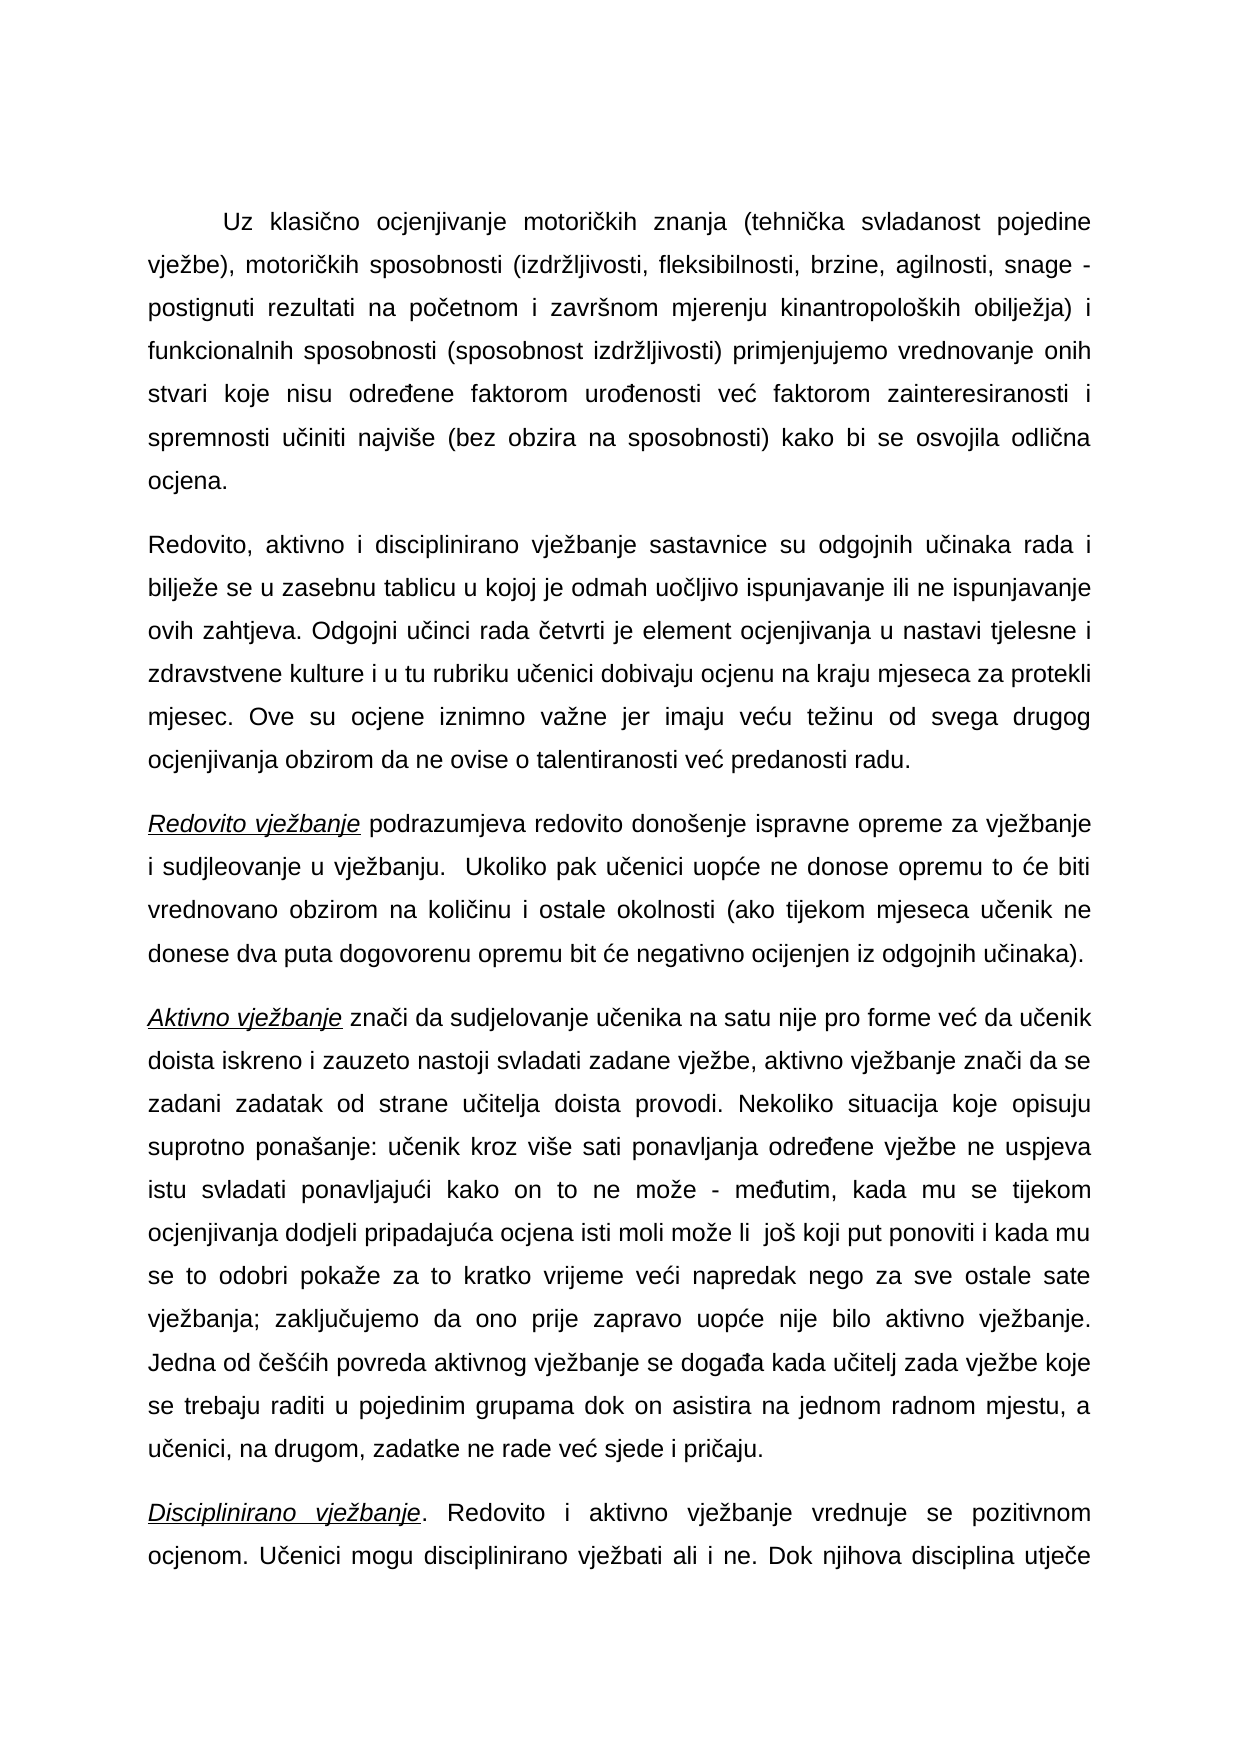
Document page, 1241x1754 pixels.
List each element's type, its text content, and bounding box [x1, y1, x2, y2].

text Redovito, aktivno i disciplinirano vježbanje sastavnice su odgojnih učinaka rada i bilježe se u zasebnu tablicu u kojoj je odmah uočljivo ispunjavanje ili ne ispunjavanje ovih zahtjeva. Odgojni učinci rada četvrti je element ocjenjivanja u nastavi tjelesne i zdravstvene kulture i u tu rubriku učenici dobivaju ocjenu na kraju mjeseca za protekli mjesec. Ove su ocjene iznimno važne jer imaju veću težinu od svega drugog ocjenjivanja obzirom da ne ovise o talentiranosti već predanosti radu. [148, 530, 1093, 774]
text Aktivno vježbanje znači da sudjelovanje učenika na satu nije pro forme već da učenik doista iskreno i zauzeto nastoji svladati zadane vježbe, aktivno vježbanje znači da se zadani zadatak od strane učitelja doista provodi. Nekoliko situacija koje opisuju suprotno ponašanje: učenik kroz više sati ponavljanja određene vježbe ne uspjeva istu svladati ponavljajući kako on to ne može - međutim, kada mu se tijekom ocjenjivanja dodjeli pripadajuća ocjena isti moli može li još koji put ponoviti i kada mu se to odobri pokaže za to kratko vrijeme veći napredak nego za sve ostale sate vježbanja; zaključujemo da ono prije zapravo uopće nije bilo aktivno vježbanje. Jedna od češćih povreda aktivnog vježbanje se događa kada učitelj zada vježbe koje se trebaju raditi u pojedinim grupama dok on asistira na jednom radnom mjestu, a učenici, na drugom, zadatke ne rade već sjede i pričaju. [148, 1003, 1093, 1463]
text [148, 1498, 1093, 1570]
text Redovito vježbanje podrazumjeva redovito donošenje ispravne opreme za vježbanje i sudjleovanje u vježbanju. Ukoliko pak učenici uopće ne donose opremu to će biti vrednovano obzirom na količinu i ostale okolnosti (ako tijekom mjeseca učenik ne donese dva puta dogovorenu opremu bit će negativno ocijenjen iz odgojnih učinaka). [148, 809, 1093, 967]
text Uz klasično ocjenjivanje motoričkih znanja (tehnička svladanost pojedine vježbe), motoričkih sposobnosti (izdržljivosti, fleksibilnosti, brzine, agilnosti, snage - postignuti rezultati na početnom i završnom mjerenju kinantropoloških obilježja) i funkcionalnih sposobnosti (sposobnost izdržljivosti) primjenjujemo vrednovanje onih stvari koje nisu određene faktorom urođenosti već faktorom zainteresiranosti i spremnosti učiniti najviše (bez obzira na sposobnosti) kako bi se osvojila odlična ocjena. [148, 207, 1093, 494]
